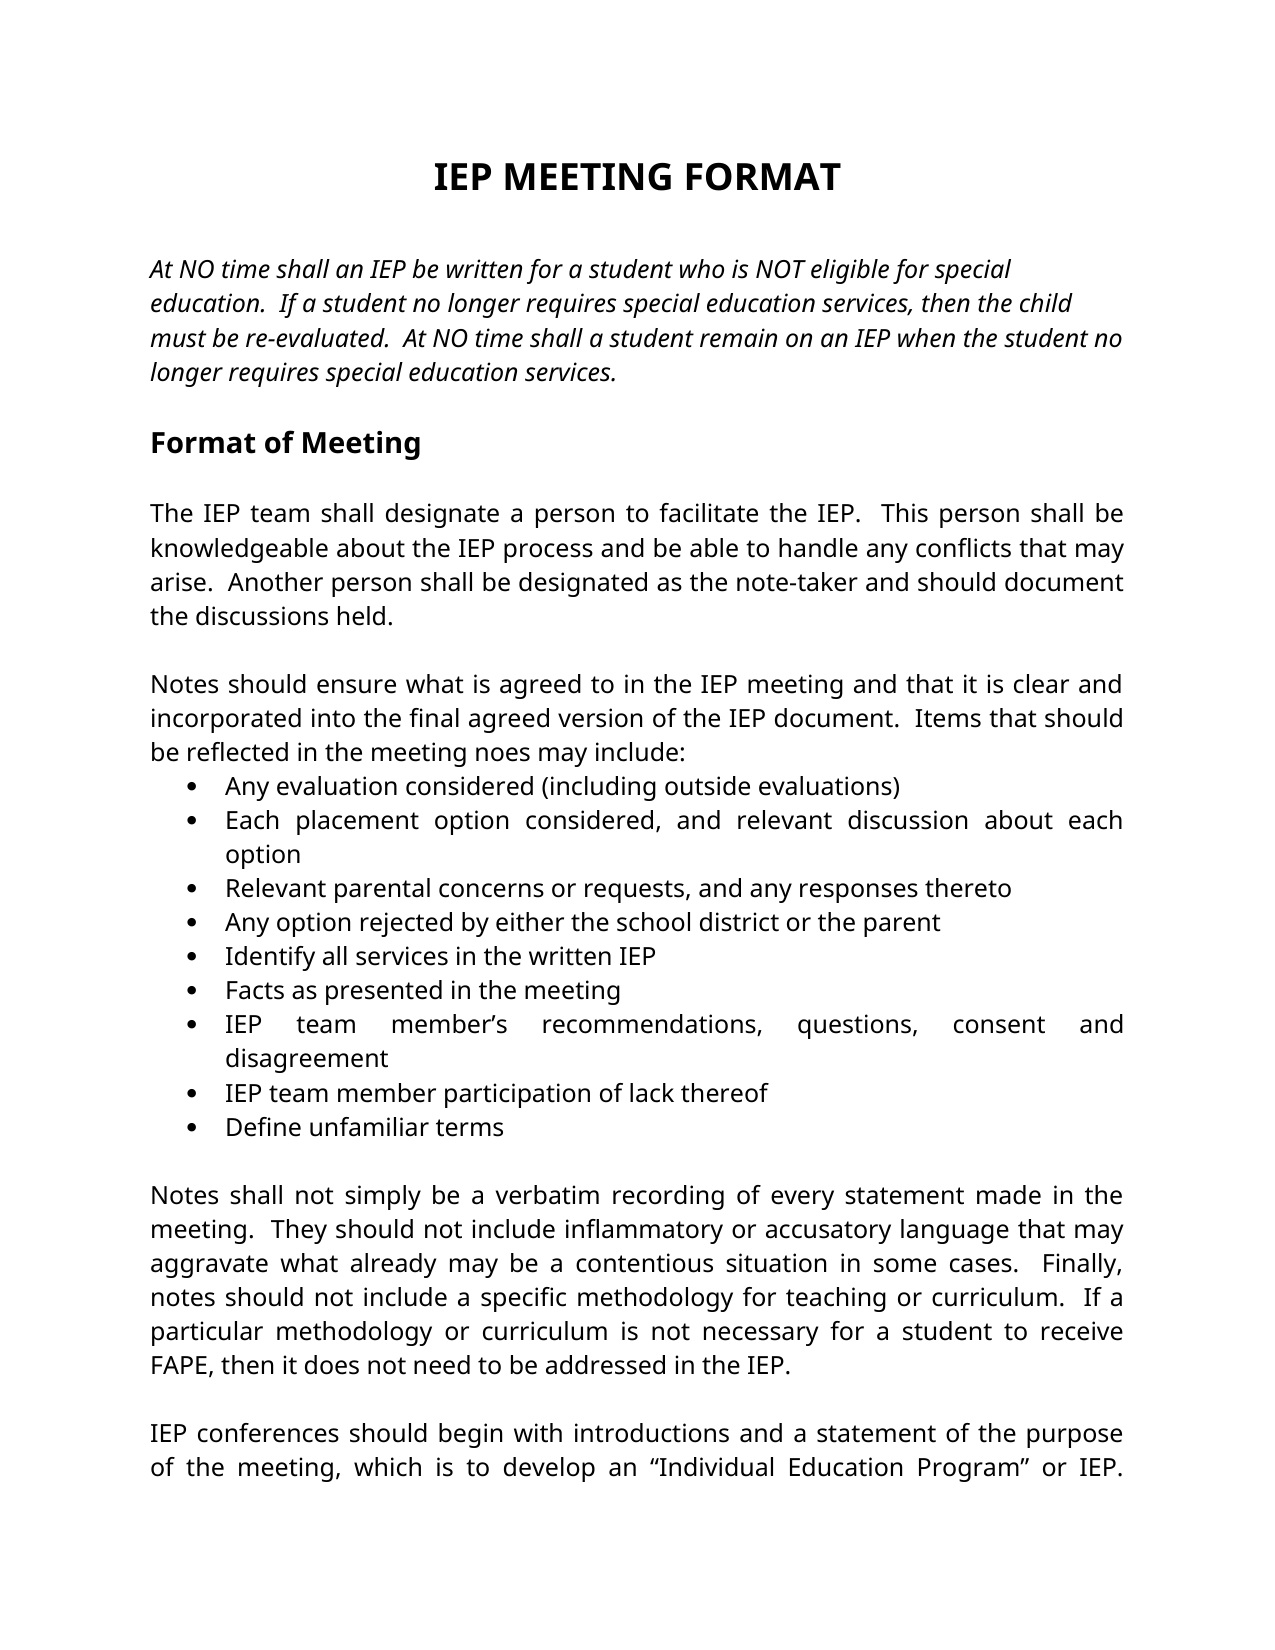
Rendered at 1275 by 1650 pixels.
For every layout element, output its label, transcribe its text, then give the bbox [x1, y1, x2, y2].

list Each placement option considered, and relevant discussion about each option [187, 803, 1125, 871]
list Define unfamiliar terms [187, 1109, 1125, 1143]
text The IEP team shall designate a person to facilitate the IEP. This person shall be knowledgeable about the IEP process and be able to handle any conflicts that may arise. Another person shall be designated as the note-taker and should document the discussions held. [150, 496, 1125, 632]
text Notes shall not simply be a verbatim recording of every statement made in the meeting. They should not include inflammatory or accusatory language that may aggravate what already may be a contentious situation in some cases. Finally, notes should not include a specific methodology for teaching or curriculum. If a particular methodology or curriculum is not necessary for a student to receive FAPE, then it does not need to be addressed in the IEP. [150, 1177, 1125, 1382]
list IEP team member participation of lack thereof [187, 1075, 1125, 1109]
text At NO time shall an IEP be written for a student who is NOT eligible for special education. If a student no longer requires special education services, then the child must be re-evaluated. At NO time shall a student remain on an IEP when the student no longer requires special education services. [150, 252, 1125, 388]
list Any evaluation considered (including outside evaluations) [187, 769, 1125, 803]
list Identify all services in the written IEP [187, 939, 1125, 973]
list Facts as presented in the meeting [187, 973, 1125, 1007]
text Notes should ensure what is agreed to in the IEP meeting and that it is clear and incorporated into the final agreed version of the IEP document. Items that should be reflected in the meeting noes may include: [150, 666, 1125, 769]
text IEP MEETING FORMAT [150, 150, 1125, 201]
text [150, 1416, 1125, 1484]
text Format of Meeting [150, 422, 1125, 462]
list Any option rejected by either the school district or the parent [187, 905, 1125, 939]
list IEP team member’s recommendations, questions, consent and disagreement [187, 1007, 1125, 1075]
list Relevant parental concerns or requests, and any responses thereto [187, 871, 1125, 905]
